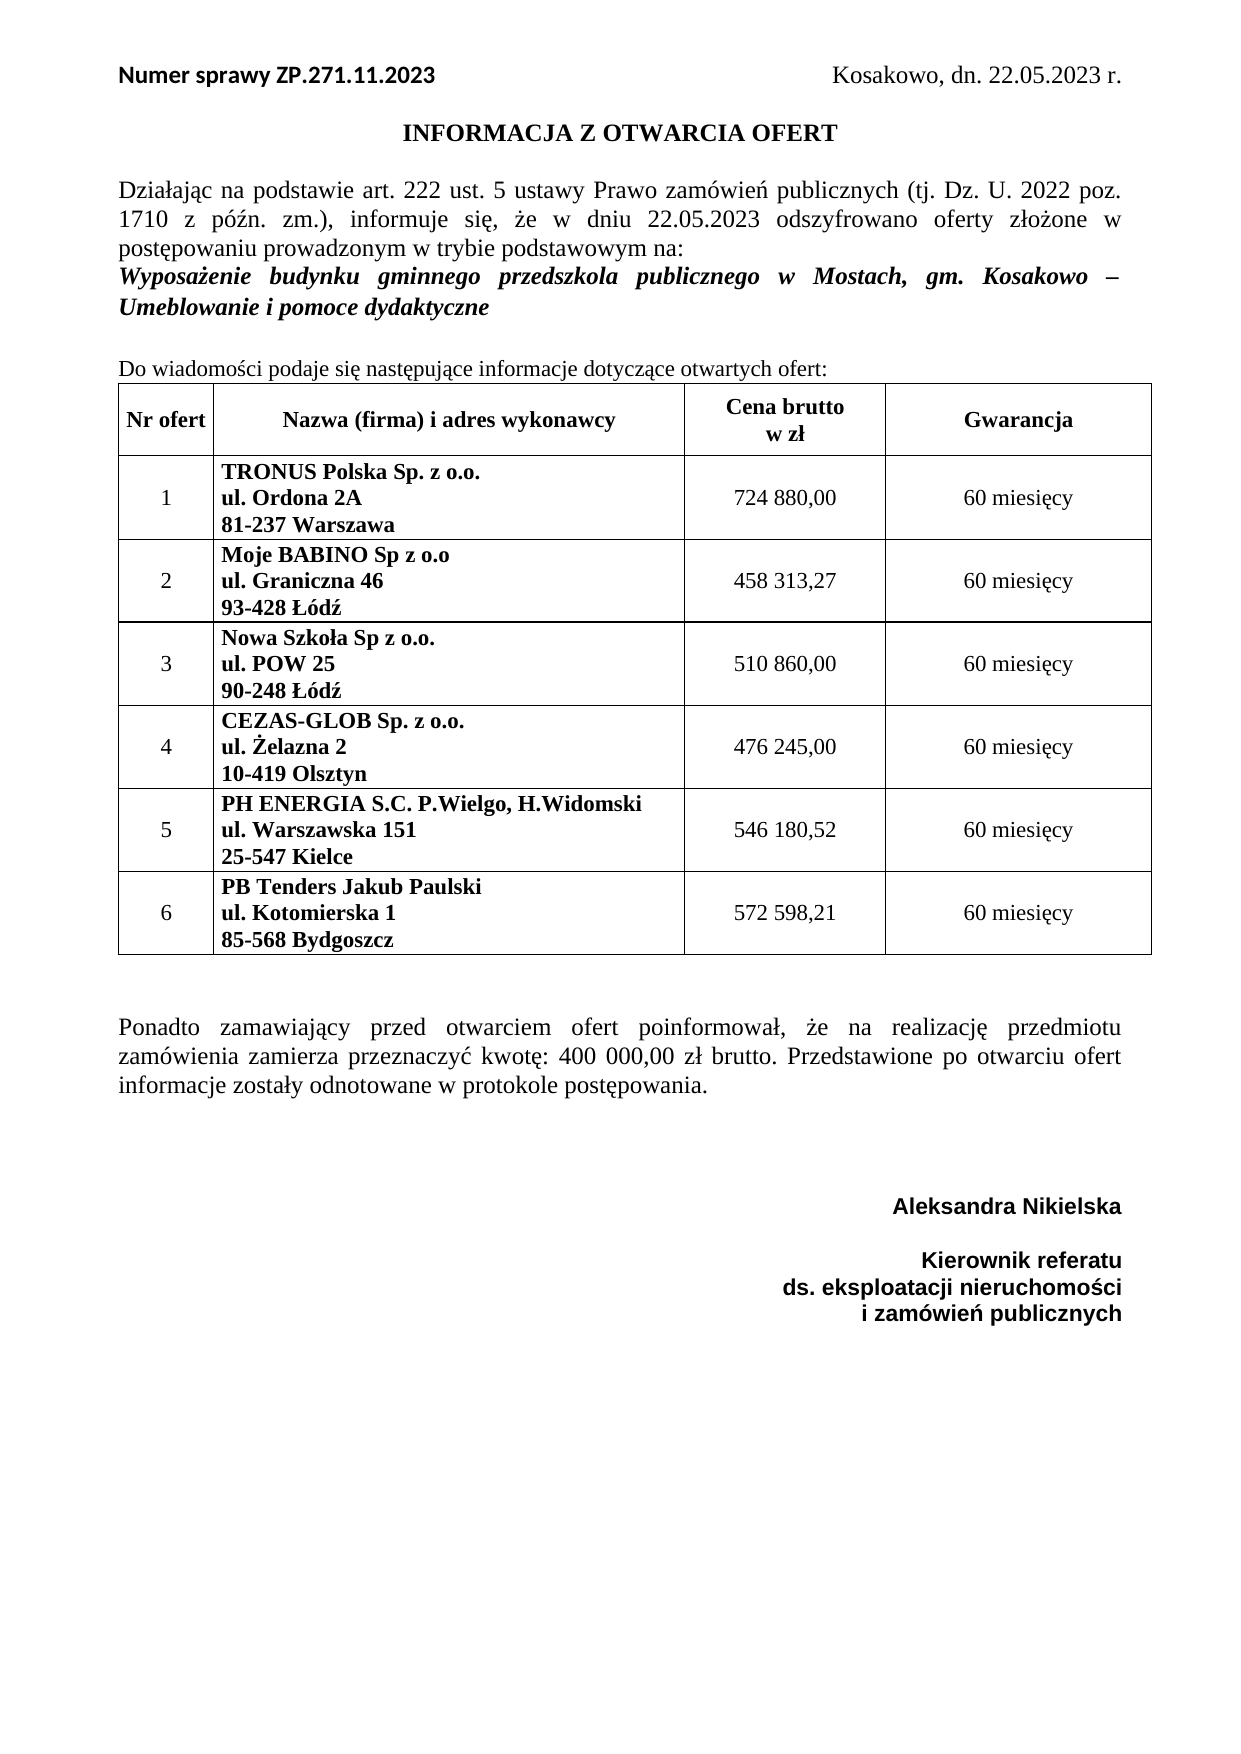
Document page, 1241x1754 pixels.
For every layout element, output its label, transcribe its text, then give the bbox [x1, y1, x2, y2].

table_cell 6 [119, 872, 213, 953]
text Aleksandra Nikielska [118, 1193, 1122, 1219]
table_cell 1 [119, 456, 213, 538]
table_cell 60 miesięcy [886, 540, 1151, 621]
table_header Nr ofert [119, 384, 213, 455]
table_cell 476 245,00 [685, 706, 885, 787]
text i zamówień publicznych [118, 1300, 1122, 1326]
table_cell 60 miesięcy [886, 789, 1151, 871]
table_cell 2 [119, 540, 213, 621]
table_cell 5 [119, 789, 213, 871]
table_cell 510 860,00 [685, 623, 885, 704]
table_cell 60 miesięcy [886, 872, 1151, 953]
table_header Gwarancja [886, 384, 1151, 455]
text ds. eksploatacji nieruchomości [118, 1273, 1122, 1300]
table_cell 458 313,27 [685, 540, 885, 621]
table_cell 4 [119, 706, 213, 787]
table_cell 572 598,21 [685, 872, 885, 953]
text Do wiadomości podaje się następujące informacje dotyczące otwartych ofert: [118, 354, 1122, 381]
text INFORMACJA Z OTWARCIA OFERT [118, 118, 1122, 146]
text Działając na podstawie art. 222 ust. 5 ustawy Prawo zamówień publicznych (tj. Dz. U. 2022 poz. 1710 z późn. zm.), informuje się, że w dniu 22.05.2023 odszyfrowano oferty złożone w postępowaniu prowadzonym w trybie podstawowym na: [118, 175, 1122, 261]
table_cell 724 880,00 [685, 456, 885, 538]
table_cell PH ENERGIA S.C. P.Wielgo, H.Widomski ul. Warszawska 151 25-547 Kielce [214, 789, 684, 871]
table_header Cena brutto w zł [685, 384, 885, 455]
table_cell Moje BABINO Sp z o.o ul. Graniczna 46 93-428 Łódź [214, 540, 684, 621]
text Ponadto zamawiający przed otwarciem ofert poinformował, że na realizację przedmiotu zamówienia zamierza przeznaczyć kwotę: 400 000,00 zł brutto. Przedstawione po otwarciu ofert informacje zostały odnotowane w protokole postępowania. [118, 1012, 1122, 1098]
text Kierownik referatu [118, 1247, 1122, 1273]
table_cell PB Tenders Jakub Paulski ul. Kotomierska 1 85-568 Bydgoszcz [214, 872, 684, 953]
table_cell Nowa Szkoła Sp z o.o. ul. POW 25 90-248 Łódź [214, 623, 684, 704]
table_cell 60 miesięcy [886, 623, 1151, 704]
text Numer sprawy ZP.271.11.2023 Kosakowo, dn. 22.05.2023 r. [118, 59, 1122, 90]
table_cell 3 [119, 623, 213, 704]
table_cell TRONUS Polska Sp. z o.o. ul. Ordona 2A 81-237 Warszawa [214, 456, 684, 538]
table_cell 546 180,52 [685, 789, 885, 871]
table_cell CEZAS-GLOB Sp. z o.o. ul. Żelazna 2 10-419 Olsztyn [214, 706, 684, 787]
table_header Nazwa (firma) i adres wykonawcy [214, 384, 684, 455]
table_cell 60 miesięcy [886, 706, 1151, 787]
text Wyposażenie budynku gminnego przedszkola publicznego w Mostach, gm. Kosakowo – Umeblowanie i pomoce dydaktyczne [118, 261, 1122, 321]
table_cell 60 miesięcy [886, 456, 1151, 538]
